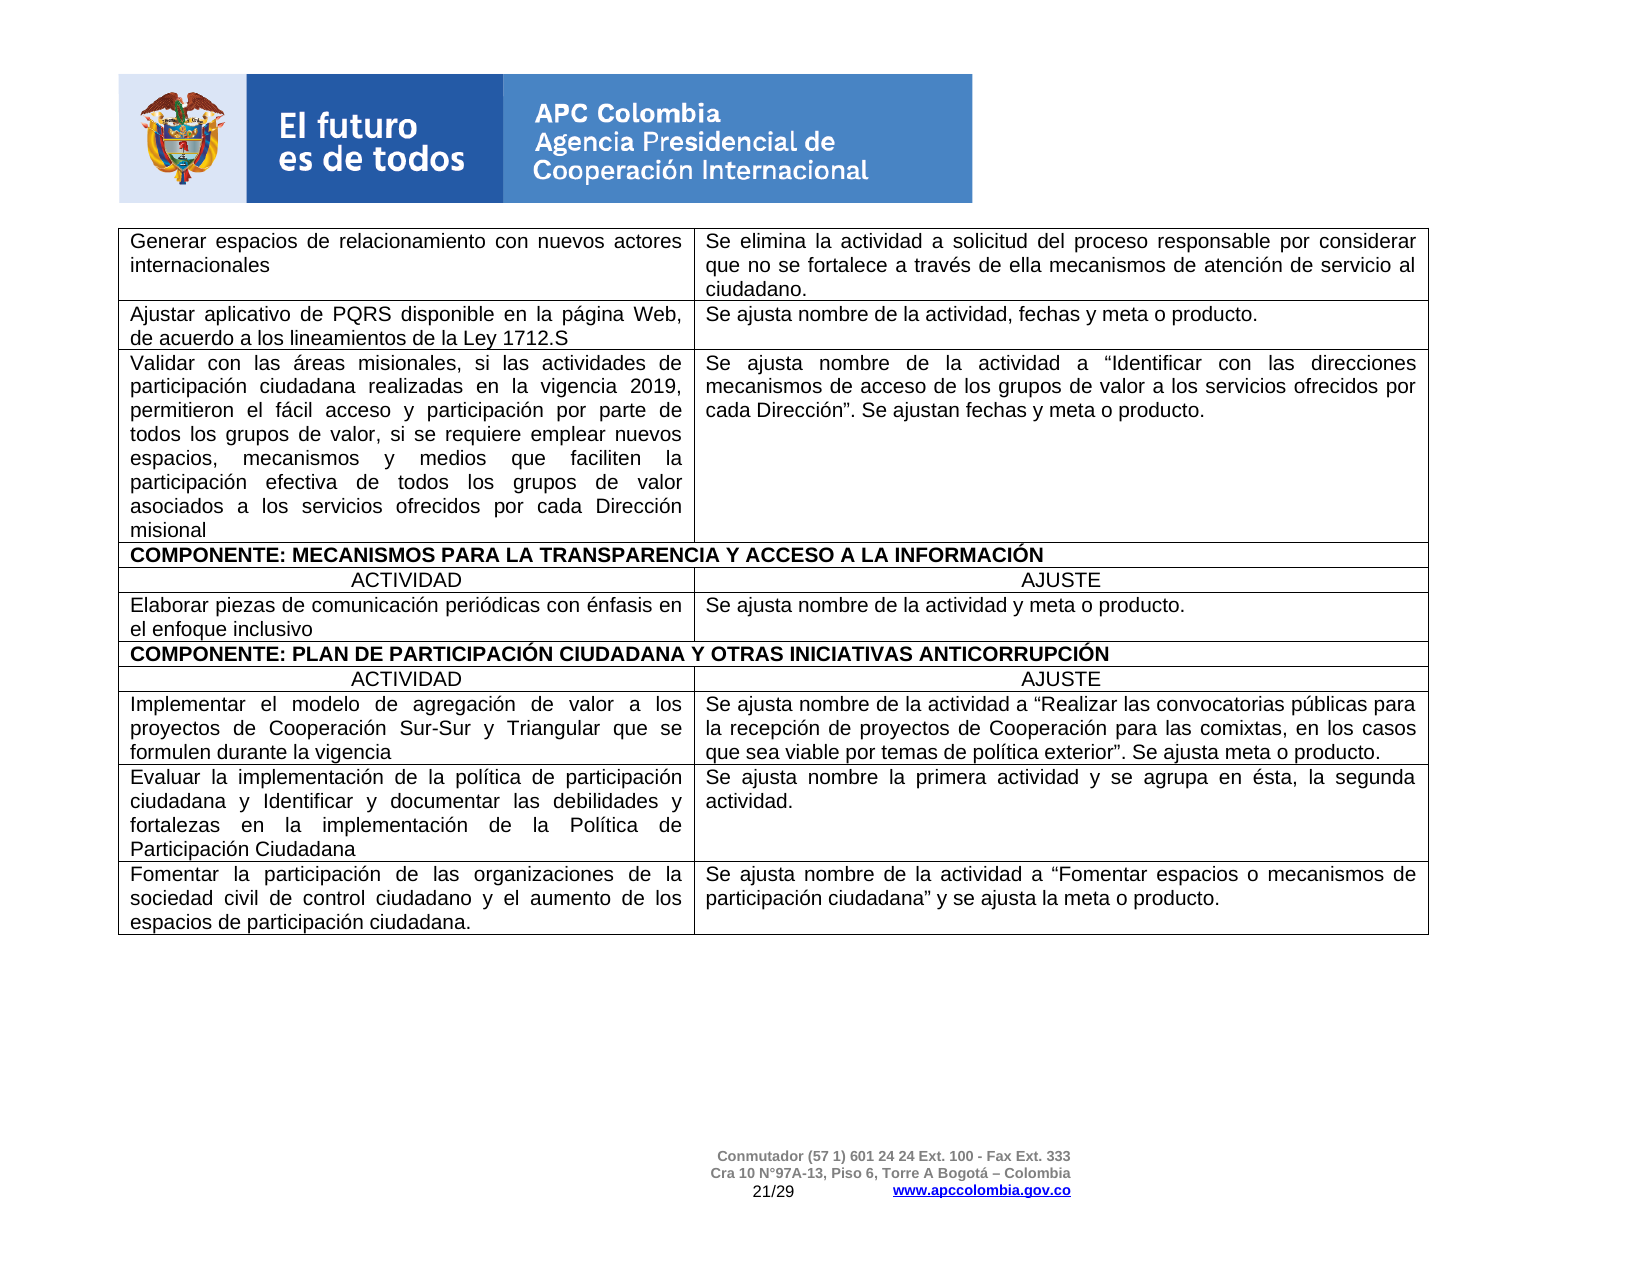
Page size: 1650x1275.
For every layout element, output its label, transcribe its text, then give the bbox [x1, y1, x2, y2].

table_cell AJUSTE [695, 568, 1428, 592]
table_cell Se ajusta nombre de la actividad y meta o producto. [695, 593, 1428, 641]
table_cell COMPONENTE: MECANISMOS PARA LA TRANSPARENCIA Y ACCESO A LA INFORMACIÓN [119, 543, 1428, 567]
table_cell Elaborar piezas de comunicación periódicas con énfasis en el enfoque inclusivo [119, 593, 694, 641]
table_cell COMPONENTE: PLAN DE PARTICIPACIÓN CIUDADANA Y OTRAS INICIATIVAS ANTICORRUPCIÓN [119, 642, 1428, 666]
table_cell Evaluar la implementación de la política de participación ciudadana y Identificar y documentar las debilidades y fortalezas en la implementación de la Política de Participación Ciudadana [119, 765, 694, 861]
table_cell ACTIVIDAD [119, 667, 694, 691]
table_cell Se ajusta nombre de la actividad a “Fomentar espacios o mecanismos de participación ciudadana” y se ajusta la meta o producto. [695, 862, 1428, 934]
table_cell Ajustar aplicativo de PQRS disponible en la página Web, de acuerdo a los lineamientos de la Ley 1712.S [119, 301, 694, 349]
table_cell Implementar el modelo de agregación de valor a los proyectos de Cooperación Sur-Sur y Triangular que se formulen durante la vigencia [119, 692, 694, 764]
table_cell Se elimina la actividad a solicitud del proceso responsable por considerar que no se fortalece a través de ella mecanismos de atención de servicio al ciudadano. [695, 229, 1428, 300]
table_cell ACTIVIDAD [119, 568, 694, 592]
picture [118, 73, 973, 203]
table_cell Se ajusta nombre la primera actividad y se agrupa en ésta, la segunda actividad. [695, 765, 1428, 861]
table_cell AJUSTE [695, 667, 1428, 691]
table_cell Se ajusta nombre de la actividad, fechas y meta o producto. [695, 301, 1428, 349]
table_cell Validar con las áreas misionales, si las actividades de participación ciudadana realizadas en la vigencia 2019, permitieron el fácil acceso y participación por parte de todos los grupos de valor, si se requiere emplear nuevos espacios, mecanismos y medios que faciliten la participación efectiva de todos los grupos de valor asociados a los servicios ofrecidos por cada Dirección misional [119, 350, 694, 542]
table_cell Se ajusta nombre de la actividad a “Identificar con las direcciones mecanismos de acceso de los grupos de valor a los servicios ofrecidos por cada Dirección”. Se ajustan fechas y meta o producto. [695, 350, 1428, 542]
table_cell Fomentar la participación de las organizaciones de la sociedad civil de control ciudadano y el aumento de los espacios de participación ciudadana. [119, 862, 694, 934]
table_cell Generar espacios de relacionamiento con nuevos actores internacionales [119, 229, 694, 300]
table_cell Se ajusta nombre de la actividad a “Realizar las convocatorias públicas para la recepción de proyectos de Cooperación para las comixtas, en los casos que sea viable por temas de política exterior”. Se ajusta meta o producto. [695, 692, 1428, 764]
